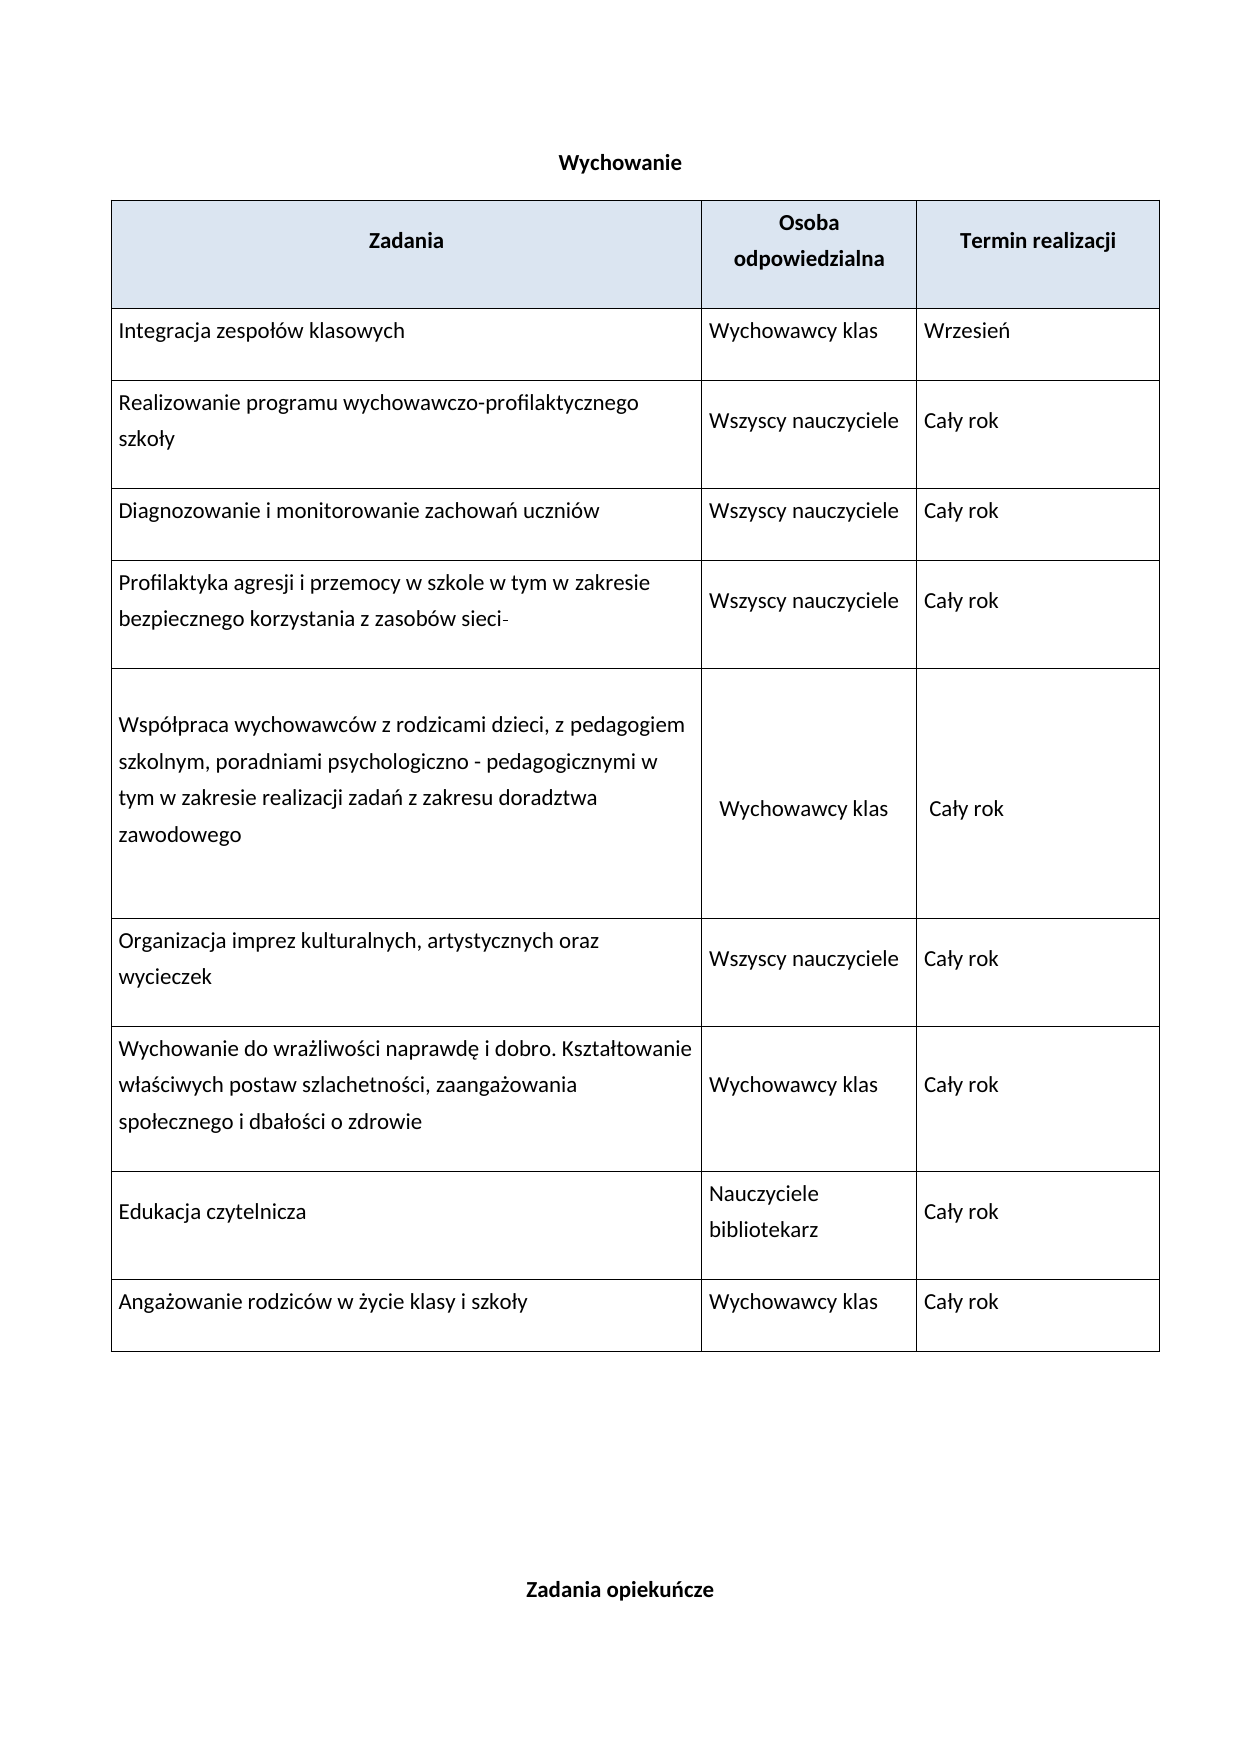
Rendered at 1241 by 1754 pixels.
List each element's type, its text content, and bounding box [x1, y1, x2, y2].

text Wychowanie [148, 148, 1093, 176]
table_cell Wrzesień [917, 309, 1159, 380]
table_cell Wychowanie do wrażliwości naprawdę i dobro. Kształtowanie właściwych postaw szlachetności, zaangażowania społecznego i dbałości o zdrowie [112, 1027, 701, 1171]
table_cell Cały rok [917, 489, 1159, 560]
table_header Osoba odpowiedzialna [702, 201, 916, 308]
table_cell Cały rok [917, 919, 1159, 1026]
table_cell Cały rok [917, 1027, 1159, 1171]
table_cell Angażowanie rodziców w życie klasy i szkoły [112, 1280, 701, 1351]
table_cell Wychowawcy klas [702, 669, 916, 918]
table_cell Cały rok [917, 381, 1159, 488]
table_cell Integracja zespołów klasowych [112, 309, 701, 380]
text Zadania opiekuńcze [148, 1575, 1093, 1603]
table_cell Wychowawcy klas [702, 309, 916, 380]
table_cell Wychowawcy klas [702, 1027, 916, 1171]
table_cell Cały rok [917, 669, 1159, 918]
table_cell Współpraca wychowawców z rodzicami dzieci, z pedagogiem szkolnym, poradniami psychologiczno - pedagogicznymi w tym w zakresie realizacji zadań z zakresu doradztwa zawodowego [112, 669, 701, 918]
table_cell Realizowanie programu wychowawczo-profilaktycznego szkoły [112, 381, 701, 488]
table_cell Wszyscy nauczyciele [702, 919, 916, 1026]
table_cell Cały rok [917, 1280, 1159, 1351]
table_cell Cały rok [917, 561, 1159, 668]
table_header Termin realizacji [917, 201, 1159, 308]
table_cell Wszyscy nauczyciele [702, 381, 916, 488]
table_cell Nauczyciele bibliotekarz [702, 1172, 916, 1279]
table_cell Cały rok [917, 1172, 1159, 1279]
table_cell Edukacja czytelnicza [112, 1172, 701, 1279]
table_cell Organizacja imprez kulturalnych, artystycznych oraz wycieczek [112, 919, 701, 1026]
table_header Zadania [112, 201, 701, 308]
table_cell Diagnozowanie i monitorowanie zachowań uczniów [112, 489, 701, 560]
table_cell Wychowawcy klas [702, 1280, 916, 1351]
table_cell Wszyscy nauczyciele [702, 561, 916, 668]
table_cell Profilaktyka agresji i przemocy w szkole w tym w zakresie bezpiecznego korzystania z zasobów sieci [112, 561, 701, 668]
table_cell Wszyscy nauczyciele [702, 489, 916, 560]
